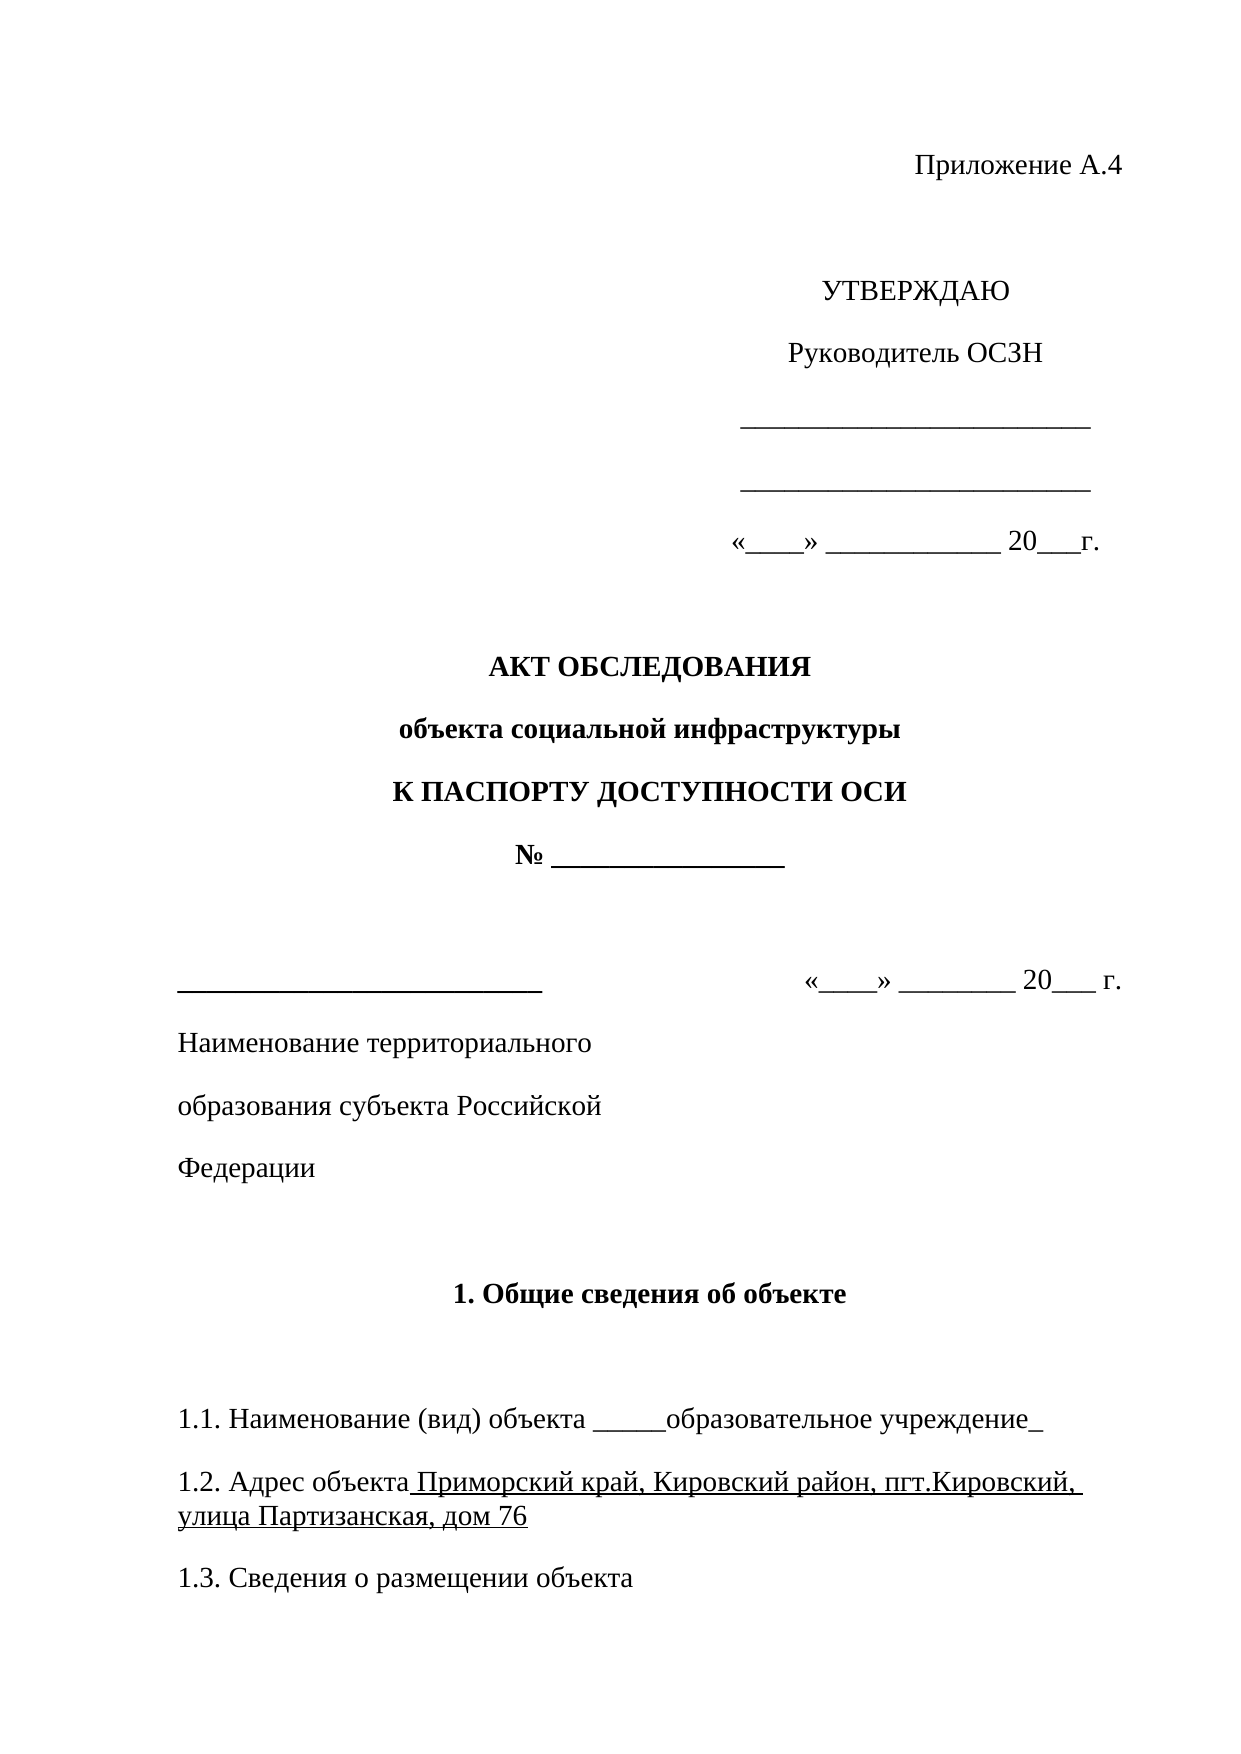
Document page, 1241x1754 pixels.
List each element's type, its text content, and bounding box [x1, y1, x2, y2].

text 1.1. Наименование (вид) объекта _____образовательное учреждение_ [177, 1401, 1122, 1435]
text ________________________ [709, 461, 1122, 494]
text объекта социальной инфраструктуры [177, 712, 1122, 745]
text К ПАСПОРТУ ДОСТУПНОСТИ ОСИ [177, 774, 1122, 808]
text «____» ____________ 20___г. [709, 523, 1122, 557]
table_header «____» ________ 20___ г. [657, 963, 1133, 1184]
text ________________________ [709, 398, 1122, 432]
text 1. Общие сведения об объекте [177, 1276, 1122, 1309]
text Руководитель ОСЗН [709, 335, 1122, 369]
text УТВЕРЖДАЮ [709, 273, 1122, 306]
text 1.3. Сведения о размещении объекта [177, 1560, 1122, 1594]
text АКТ ОБСЛЕДОВАНИЯ [177, 649, 1122, 682]
table_header _________________________ Наименование территориального образования субъекта Российской Федерации [166, 963, 657, 1184]
text № ________________ [177, 837, 1122, 871]
text 1.2. Адрес объекта Приморский край, Кировский район, пгт.Кировский, улица Партизанская, дом 76 [177, 1464, 1122, 1531]
text Приложение А.4 [768, 147, 1122, 181]
